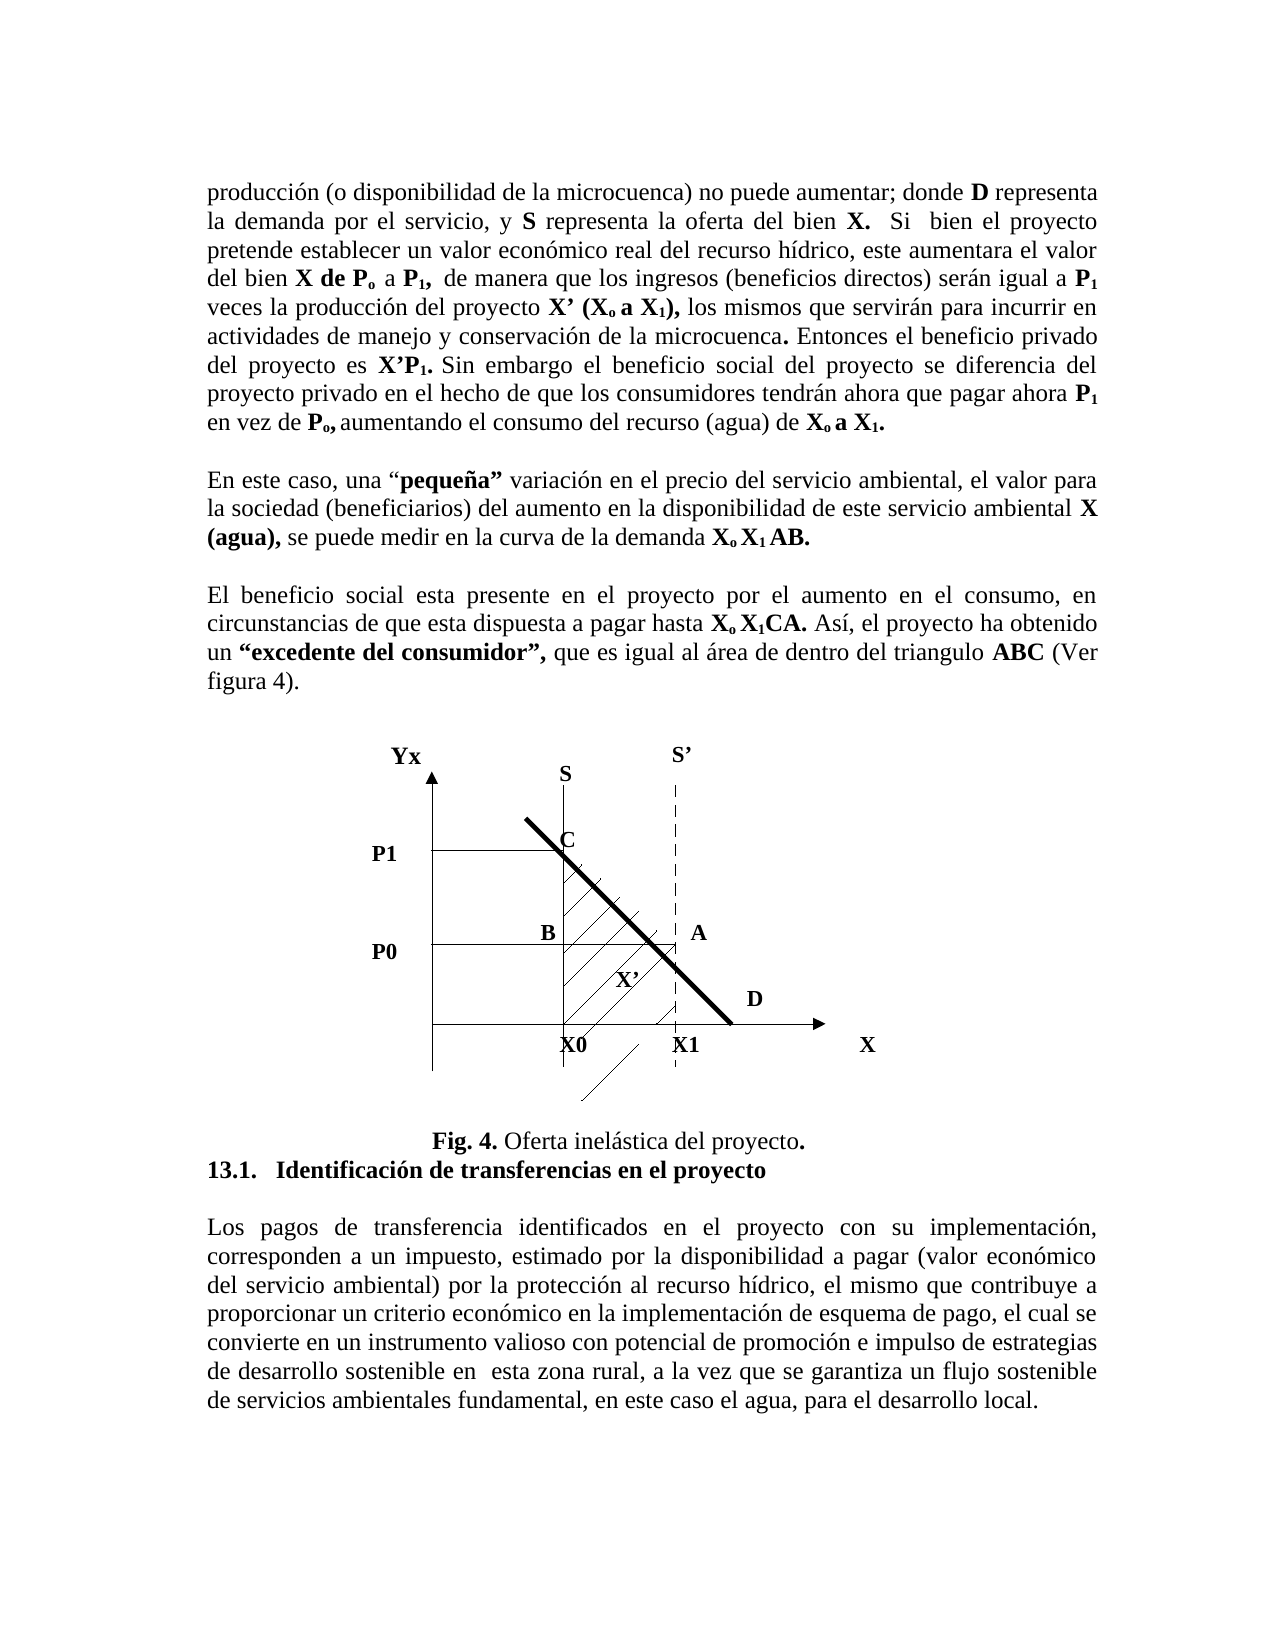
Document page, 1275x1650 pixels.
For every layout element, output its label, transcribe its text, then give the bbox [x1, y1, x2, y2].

text Fig. 4. Oferta inelástica del proyecto. [207, 1126, 1098, 1155]
text 13.1. Identificación de transferencias en el proyecto [207, 1155, 1098, 1183]
text En este caso, una “pequeña” variación en el precio del servicio ambiental, el valor para la sociedad (beneficiarios) del aumento en la disponibilidad de este servicio ambiental X (agua), se puede medir en la curva de la demanda Xo X1 AB. [207, 465, 1098, 551]
text El beneficio social esta presente en el proyecto por el aumento en el consumo, en circunstancias de que esta dispuesta a pagar hasta Xo X1CA. Así, el proyecto ha obtenido un “excedente del consumidor”, que es igual al área de dentro del triangulo ABC (Ver figura 4). [207, 580, 1098, 695]
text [207, 177, 1098, 436]
text Los pagos de transferencia identificados en el proyecto con su implementación, corresponden a un impuesto, estimado por la disponibilidad a pagar (valor económico del servicio ambiental) por la protección al recurso hídrico, el mismo que contribuye a proporcionar un criterio económico en la implementación de esquema de pago, el cual se convierte en un instrumento valioso con potencial de promoción e impulso de estrategias de desarrollo sostenible en esta zona rural, a la vez que se garantiza un flujo sostenible de servicios ambientales fundamental, en este caso el agua, para el desarrollo local. [207, 1212, 1098, 1413]
